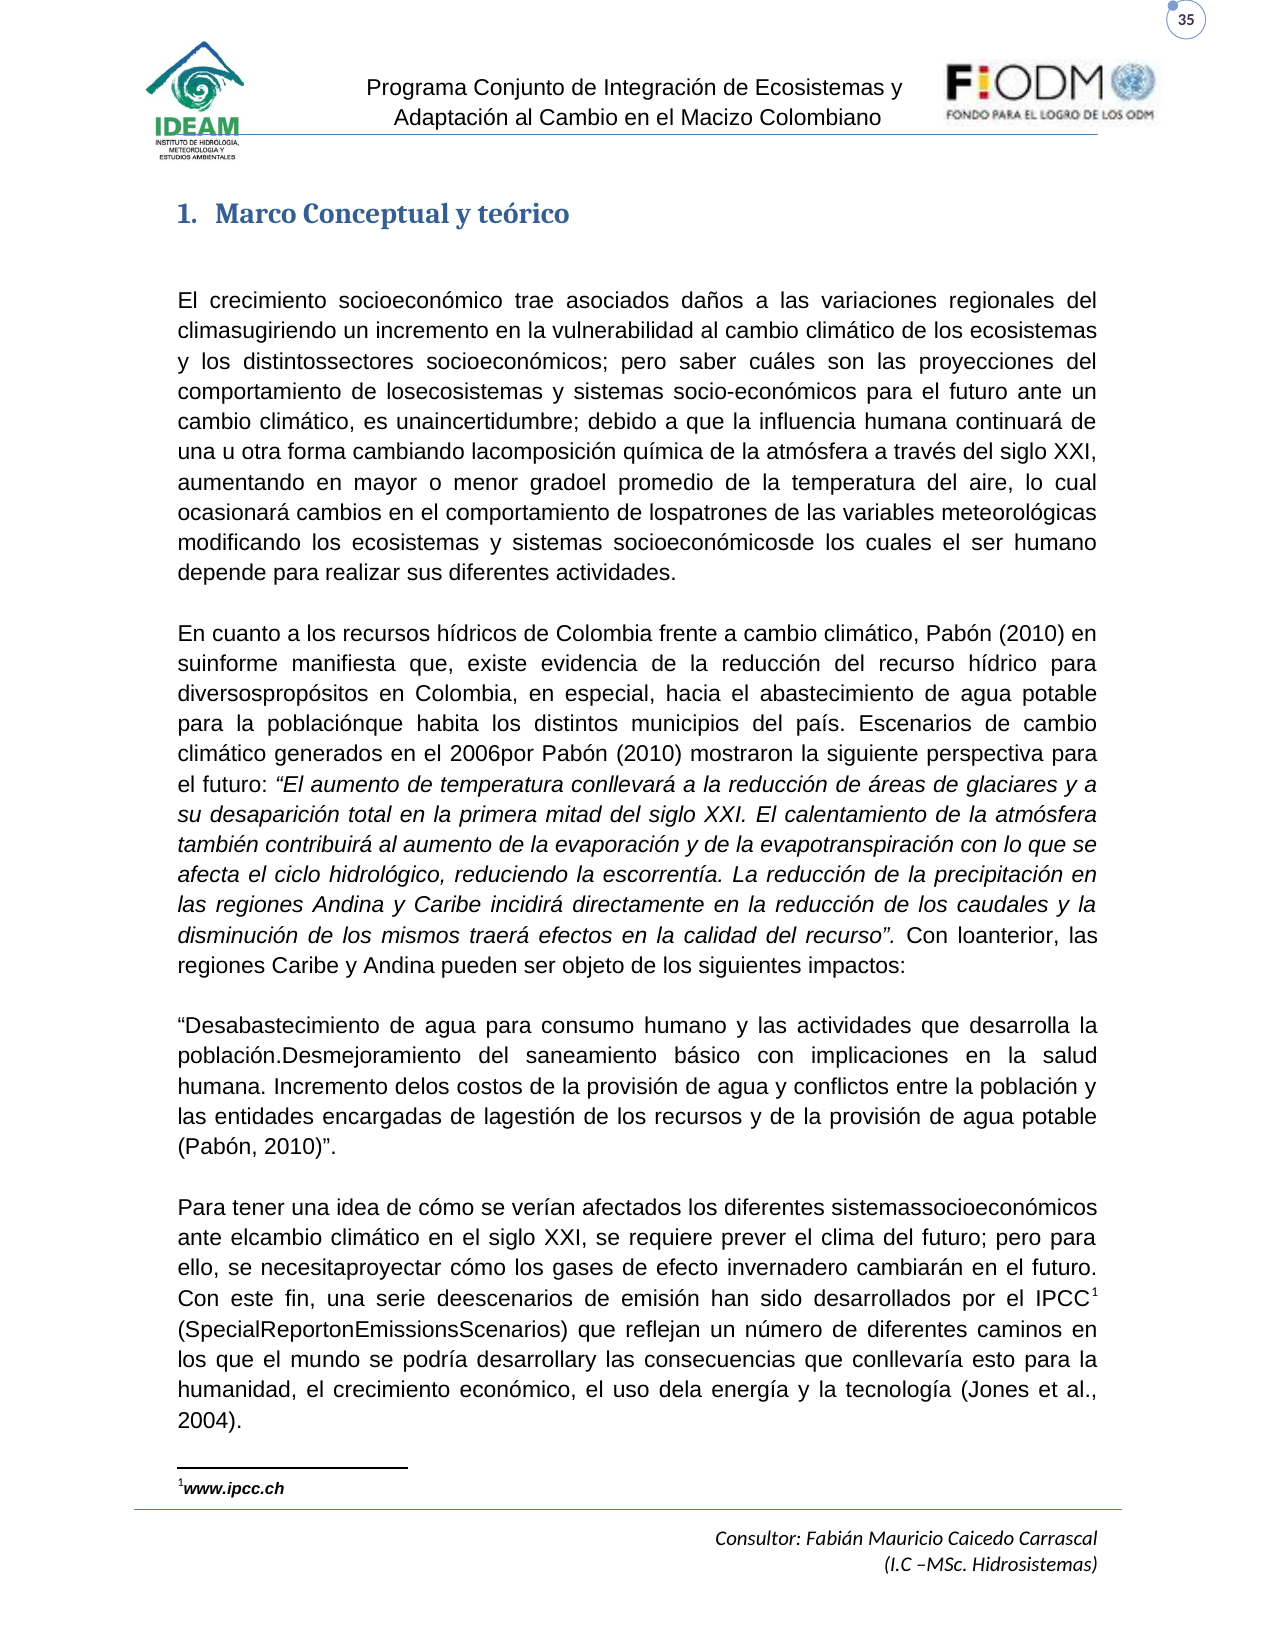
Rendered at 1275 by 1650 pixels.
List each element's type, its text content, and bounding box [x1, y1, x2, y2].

text En cuanto a los recursos hídricos de Colombia frente a cambio climático, Pabón (2010) en suinforme manifiesta que, existe evidencia de la reducción del recurso hídrico para diversospropósitos en Colombia, en especial, hacia el abastecimiento de agua potable para la poblaciónque habita los distintos municipios del país. Escenarios de cambio climático generados en el 2006por Pabón (2010) mostraron la siguiente perspectiva para el futuro: “El aumento de temperatura conllevará a la reducción de áreas de glaciares y a su desaparición total en la primera mitad del siglo XXI. El calentamiento de la atmósfera también contribuirá al aumento de la evaporación y de la evapotranspiración con lo que se afecta el ciclo hidrológico, reduciendo la escorrentía. La reducción de la precipitación en las regiones Andina y Caribe incidirá directamente en la reducción de los caudales y la disminución de los mismos traerá efectos en la calidad del recurso”. Con loanterior, las regiones Caribe y Andina pueden ser objeto de los siguientes impactos: [177, 619, 1098, 978]
text El crecimiento socioeconómico trae asociados daños a las variaciones regionales del climasugiriendo un incremento en la vulnerabilidad al cambio climático de los ecosistemas y los distintossectores socioeconómicos; pero saber cuáles son las proyecciones del comportamiento de losecosistemas y sistemas socio-económicos para el futuro ante un cambio climático, es unaincertidumbre; debido a que la influencia humana continuará de una u otra forma cambiando lacomposición química de la atmósfera a través del siglo XXI, aumentando en mayor o menor gradoel promedio de la temperatura del aire, lo cual ocasionará cambios en el comportamiento de lospatrones de las variables meteorológicas modificando los ecosistemas y sistemas socioeconómicosde los cuales el ser humano depende para realizar sus diferentes actividades. [177, 287, 1098, 585]
subtitle Marco Conceptual y teórico [177, 198, 1098, 231]
picture [942, 59, 1163, 127]
picture [145, 40, 249, 161]
text “Desabastecimiento de agua para consumo humano y las actividades que desarrolla la población.Desmejoramiento del saneamiento básico con implicaciones en la salud humana. Incremento delos costos de la provisión de agua y conflictos entre la población y las entidades encargadas de lagestión de los recursos y de la provisión de agua potable (Pabón, 2010)”. [177, 1012, 1098, 1159]
text Para tener una idea de cómo se verían afectados los diferentes sistemassocioeconómicos ante elcambio climático en el siglo XXI, se requiere prever el clima del futuro; pero para ello, se necesitaproyectar cómo los gases de efecto invernadero cambiarán en el futuro. Con este fin, una serie deescenarios de emisión han sido desarrollados por el IPCC (SpecialReportonEmissionsScenarios) que reflejan un número de diferentes caminos en los que el mundo se podría desarrollary las consecuencias que conllevaría esto para la humanidad, el crecimiento económico, el uso dela energía y la tecnología (Jones et al., 2004). [177, 1193, 1098, 1433]
